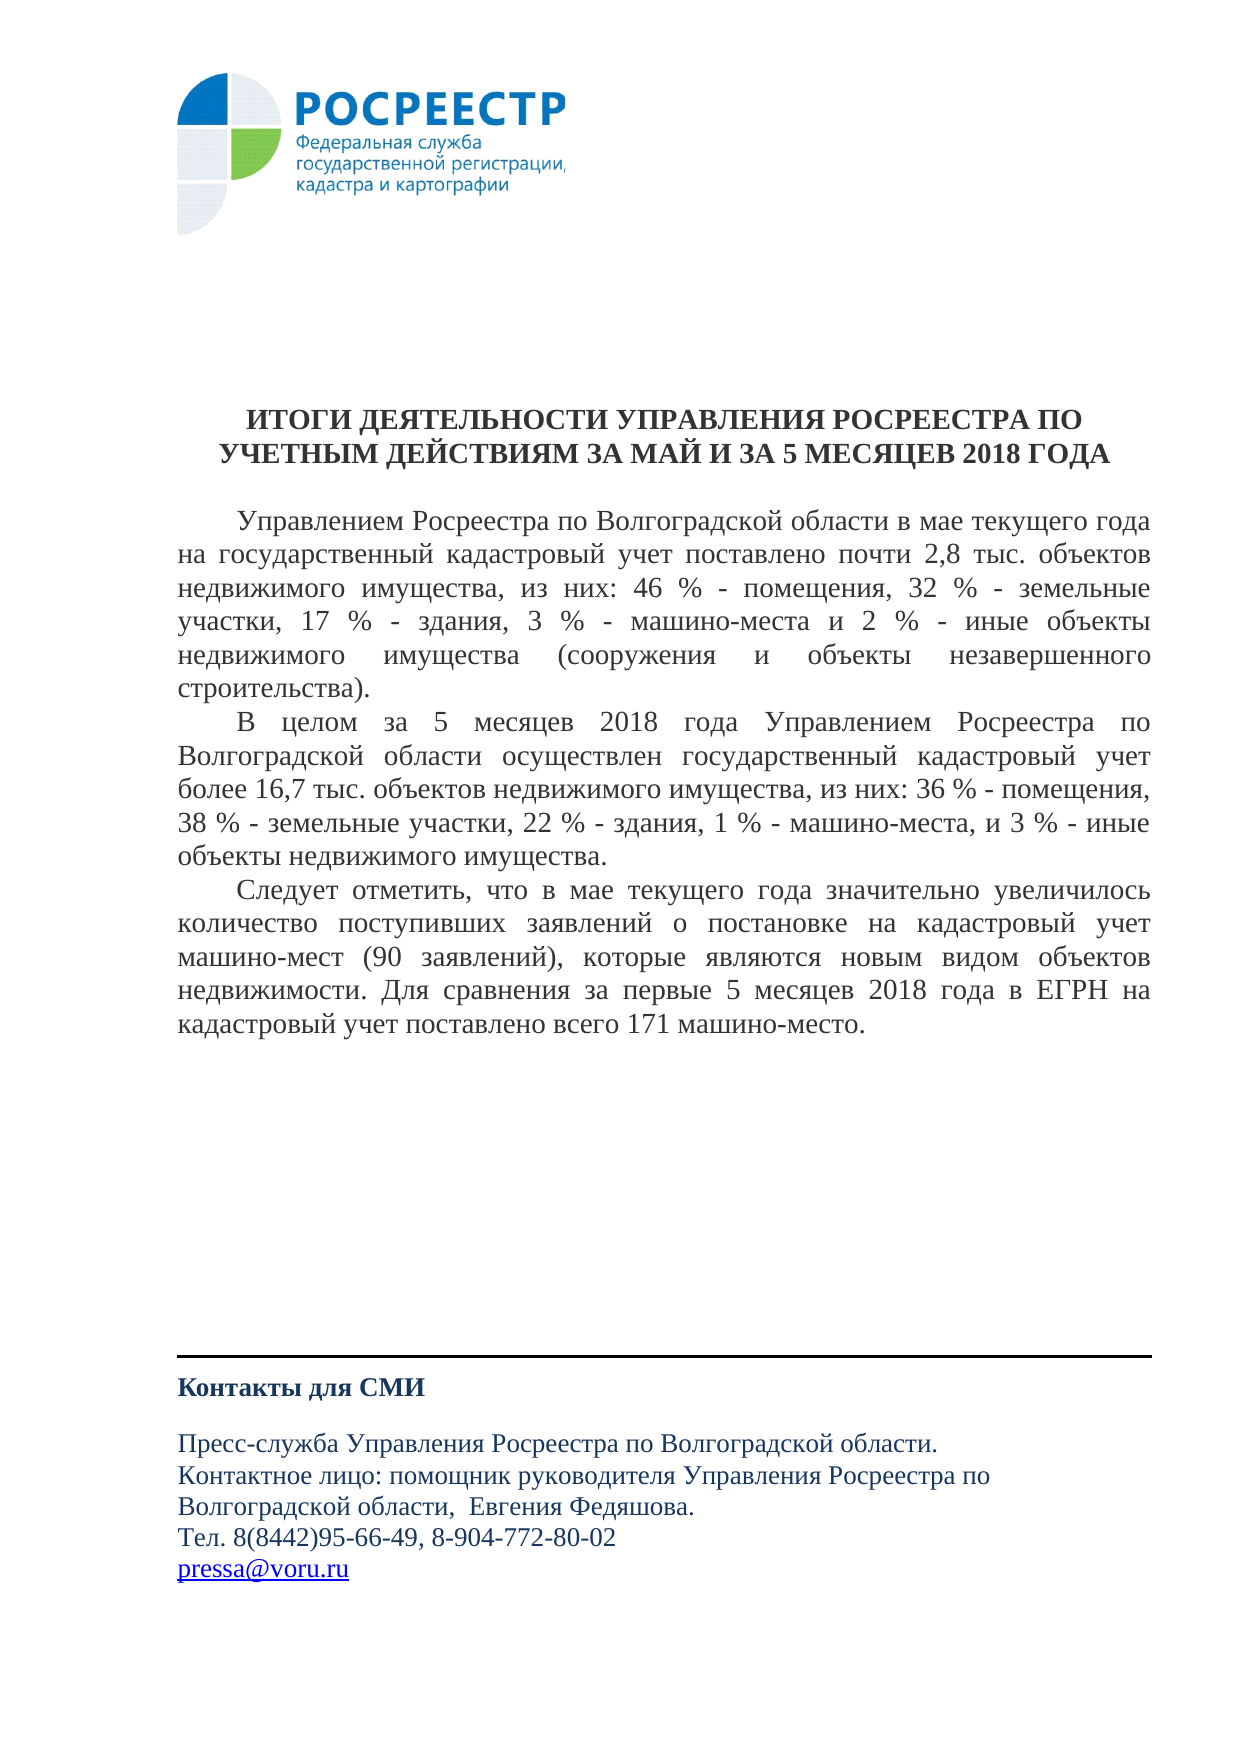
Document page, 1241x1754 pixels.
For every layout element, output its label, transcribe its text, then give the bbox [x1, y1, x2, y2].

text Следует отметить, что в мае текущего года значительно увеличилось количество поступивших заявлений о постановке на кадастровый учет машино-мест (90 заявлений), которые являются новым видом объектов недвижимости. Для сравнения за первые 5 месяцев 2018 года в ЕГРН на кадастровый учет поставлено всего 171 машино-место. [177, 872, 1152, 1039]
text Контактное лицо: помощник руководителя Управления Росреестра по Волгоградской области, Евгения Федяшова. [177, 1459, 1152, 1521]
text В целом за 5 месяцев 2018 года Управлением Росреестра по Волгоградской области осуществлен государственный кадастровый учет более 16,7 тыс. объектов недвижимого имущества, из них: 36 % - помещения, 38 % - земельные участки, 22 % - здания, 1 % - машино-места, и 3 % - иные объекты недвижимого имущества. [177, 704, 1152, 872]
text pressa@voru.ru [177, 1552, 1152, 1583]
text Пресс-служба Управления Росреестра по Волгоградской области. [177, 1428, 1152, 1459]
text Контакты для СМИ [177, 1371, 1152, 1402]
text Управлением Росреестра по Волгоградской области в мае текущего года на государственный кадастровый учет поставлено почти 2,8 тыс. объектов недвижимого имущества, из них: 46 % - помещения, 32 % - земельные участки, 17 % - здания, 3 % - машино-места и 2 % - иные объекты недвижимого имущества (сооружения и объекты незавершенного строительства). [177, 503, 1152, 704]
text Тел. 8(8442)95-66-49, 8-904-772-80-02 [177, 1521, 1152, 1552]
text ИТОГИ ДЕЯТЕЛЬНОСТИ УПРАВЛЕНИЯ РОСРЕЕСТРА ПО УЧЕТНЫМ ДЕЙСТВИЯМ ЗА МАЙ И ЗА 5 МЕСЯЦЕВ 2018 ГОДА [177, 402, 1152, 469]
picture [177, 73, 566, 235]
